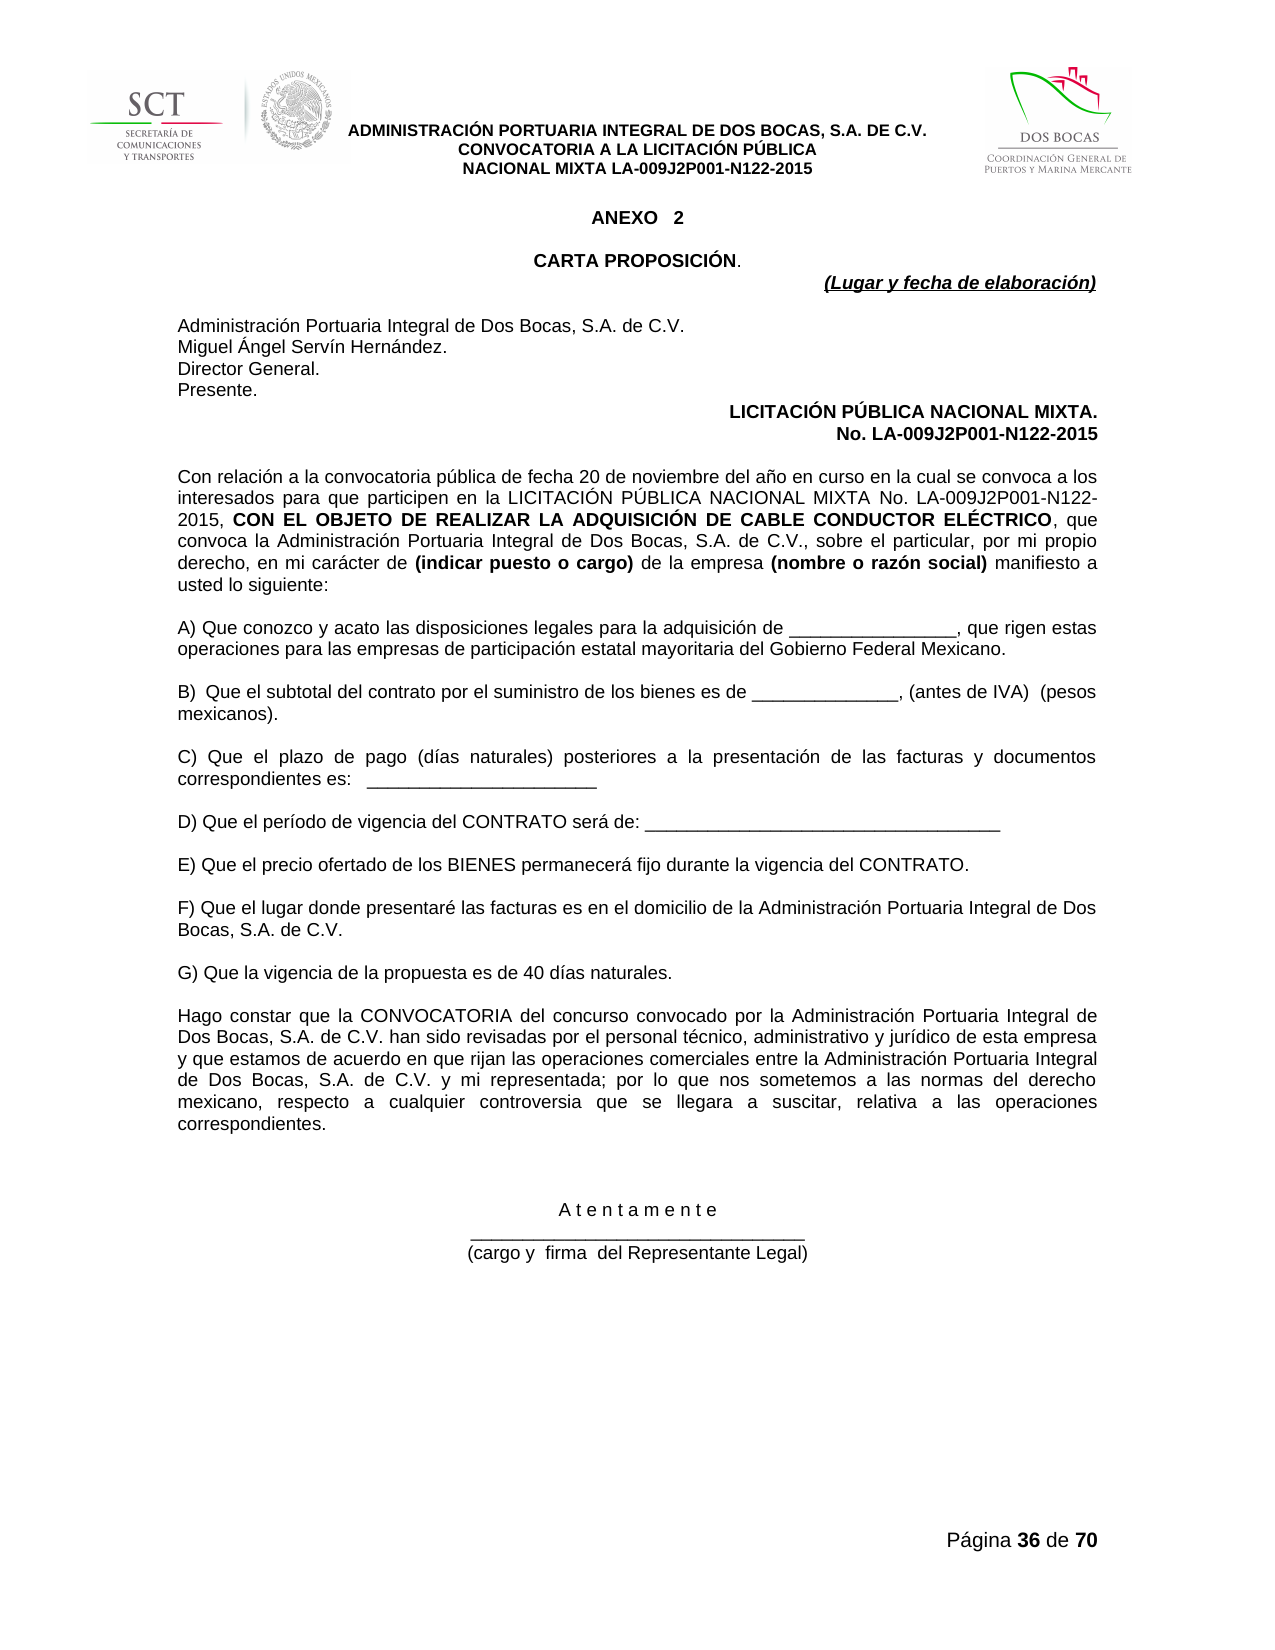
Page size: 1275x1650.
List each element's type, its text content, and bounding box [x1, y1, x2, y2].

text F) Que el lugar donde presentaré las facturas es en el domicilio de la Administración Portuaria Integral de Dos Bocas, S.A. de C.V. [177, 897, 1098, 940]
text Hago constar que la CONVOCATORIA del concurso convocado por la Administración Portuaria Integral de Dos Bocas, S.A. de C.V. han sido revisadas por el personal técnico, administrativo y jurídico de esta empresa y que estamos de acuerdo en que rijan las operaciones comerciales entre la Administración Portuaria Integral de Dos Bocas, S.A. de C.V. y mi representada; por lo que nos sometemos a las normas del derecho mexicano, respecto a cualquier controversia que se llegara a suscitar, relativa a las operaciones correspondientes. [177, 1004, 1098, 1134]
text Miguel Ángel Servín Hernández. [177, 336, 1098, 358]
text G) Que la vigencia de la propuesta es de 40 días naturales. [177, 961, 1098, 983]
text Con relación a la convocatoria pública de fecha 20 de noviembre del año en curso en la cual se convoca a los interesados para que participen en la LICITACIÓN PÚBLICA NACIONAL MIXTA No. LA-009J2P001-N122-2015, CON EL OBJETO DE REALIZAR LA ADQUISICIÓN DE CABLE CONDUCTOR ELÉCTRICO, que convoca la Administración Portuaria Integral de Dos Bocas, S.A. de C.V., sobre el particular, por mi propio derecho, en mi carácter de (indicar puesto o cargo) de la empresa (nombre o razón social) manifiesto a usted lo siguiente: [177, 466, 1098, 595]
text D) Que el período de vigencia del CONTRATO será de: __________________________________ [177, 811, 1098, 832]
text (cargo y firma del Representante Legal) [177, 1242, 1098, 1263]
text E) Que el precio ofertado de los BIENES permanecerá fijo durante la vigencia del CONTRATO. [177, 854, 1098, 875]
text A) Que conozco y acato las disposiciones legales para la adquisición de ________________, que rigen estas operaciones para las empresas de participación estatal mayoritaria del Gobierno Federal Mexicano. [177, 616, 1098, 659]
text No. LA-009J2P001-N122-2015 [177, 422, 1098, 444]
picture [86, 70, 351, 164]
text LICITACIÓN PÚBLICA NACIONAL MIXTA. [177, 401, 1098, 422]
text ________________________________ [177, 1220, 1098, 1242]
picture [984, 67, 1132, 175]
text ANEXO 2 [177, 207, 1098, 228]
text (Lugar y fecha de elaboración) [177, 271, 1098, 293]
text CARTA PROPOSICIÓN. [177, 250, 1098, 271]
text Presente. [177, 379, 1098, 401]
text Director General. [177, 358, 1098, 379]
text A t e n t a m e n t e [177, 1199, 1098, 1220]
list Que el subtotal del contrato por el suministro de los bienes es de ______________, (antes de IVA) (pesos mexicanos). [177, 681, 1098, 724]
text Administración Portuaria Integral de Dos Bocas, S.A. de C.V. [177, 314, 1098, 336]
text C) Que el plazo de pago (días naturales) posteriores a la presentación de las facturas y documentos correspondientes es: ______________________ [177, 746, 1098, 789]
